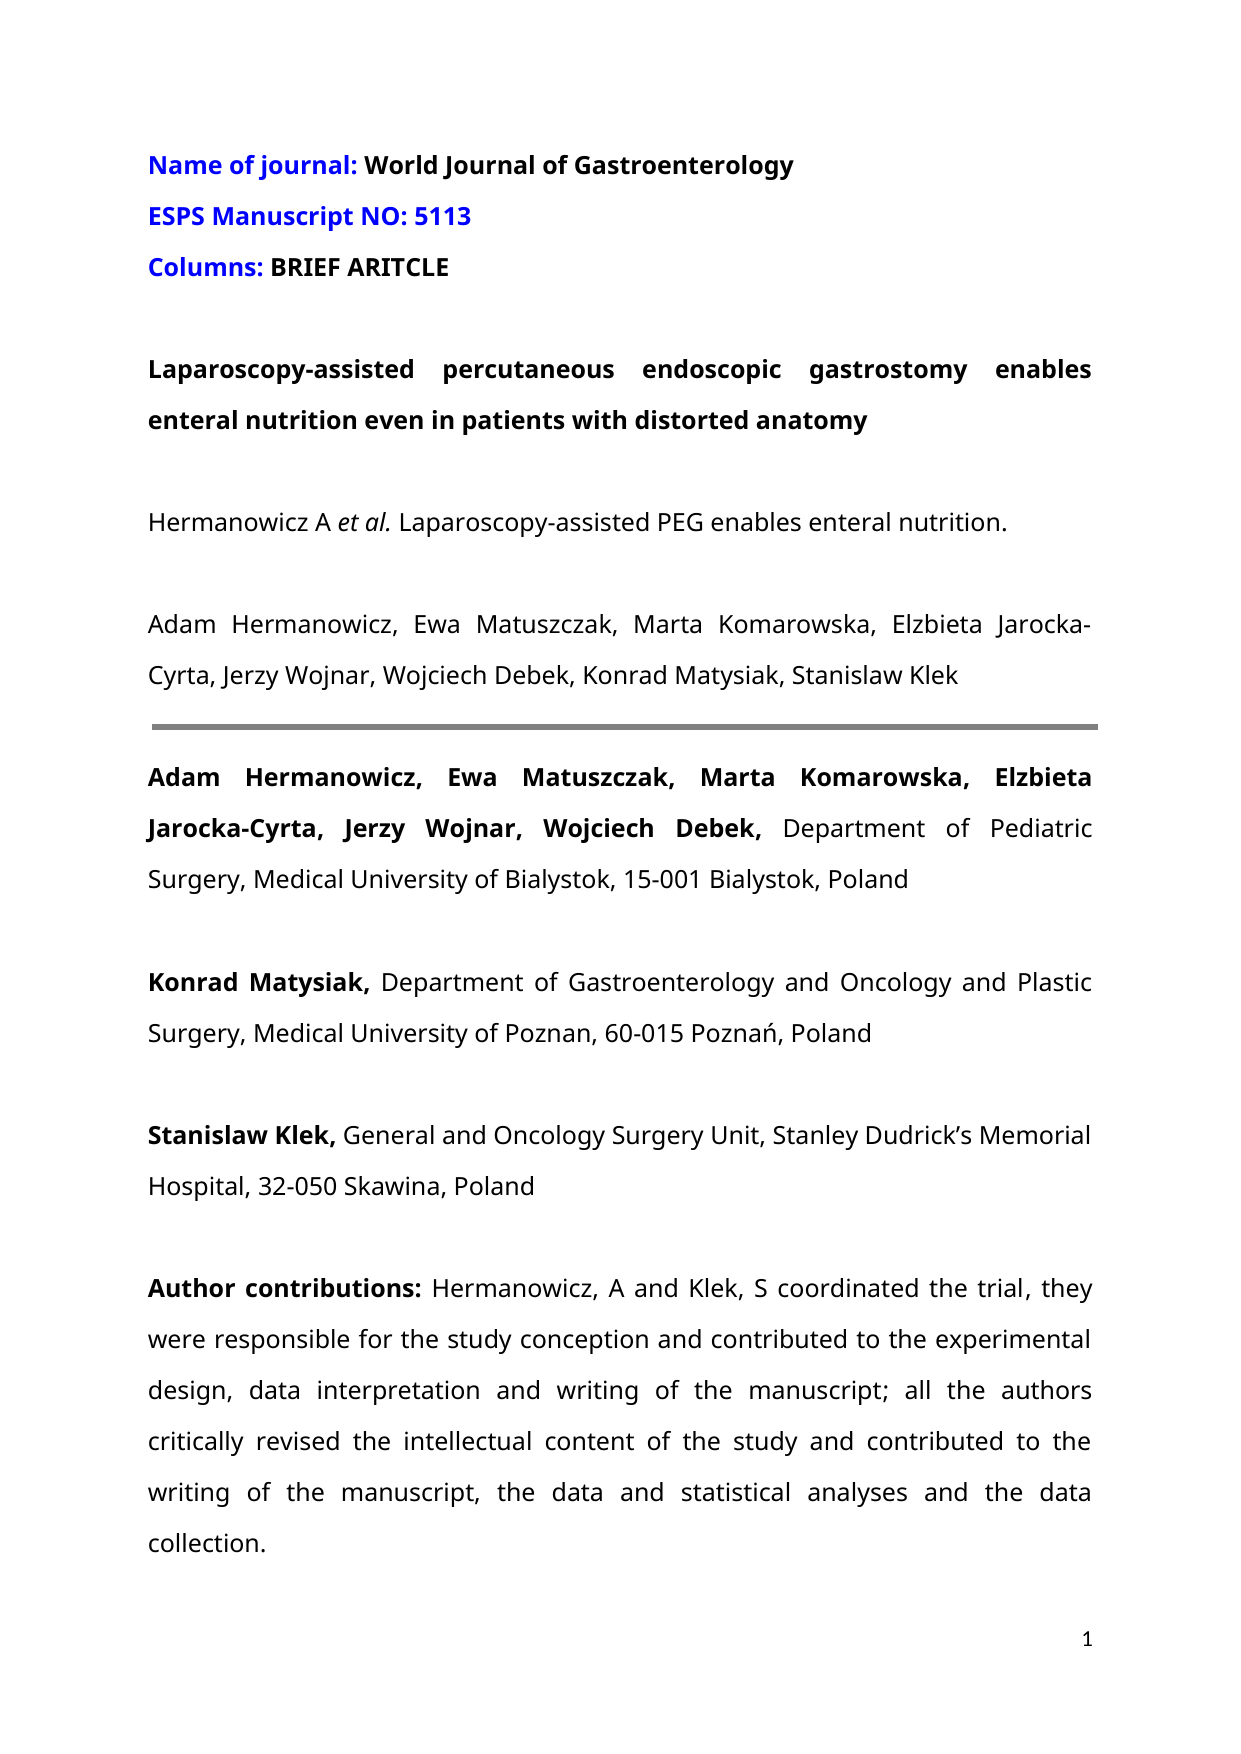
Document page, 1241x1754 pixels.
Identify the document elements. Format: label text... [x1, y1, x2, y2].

text Name of journal: World Journal of Gastroenterology [148, 148, 1093, 182]
text Konrad Matysiak, Department of Gastroenterology and Oncology and Plastic Surgery, Medical University of Poznan, 60-015 Poznań, Poland [148, 964, 1093, 1049]
text Laparoscopy-assisted percutaneous endoscopic gastrostomy enables enteral nutrition even in patients with distorted anatomy [148, 352, 1093, 437]
text Hermanowicz A et al. Laparoscopy-assisted PEG enables enteral nutrition. [148, 505, 1093, 539]
text Columns: BRIEF ARITCLE [148, 250, 1093, 284]
text Adam Hermanowicz, Ewa Matuszczak, Marta Komarowska, Elzbieta Jarocka-Cyrta, Jerzy Wojnar, Wojciech Debek, Konrad Matysiak, Stanislaw Klek [148, 607, 1093, 692]
text ESPS Manuscript NO: 5113 [148, 199, 1093, 233]
text Author contributions: Hermanowicz, A and Klek, S coordinated the trial, they were responsible for the study conception and contributed to the experimental design, data interpretation and writing of the manuscript; all the authors critically revised the intellectual content of the study and contributed to the writing of the manuscript, the data and statistical analyses and the data collection. [148, 1271, 1093, 1560]
text Stanislaw Klek, General and Oncology Surgery Unit, Stanley Dudrick’s Memorial Hospital, 32-050 Skawina, Poland [148, 1117, 1093, 1202]
text Adam Hermanowicz, Ewa Matuszczak, Marta Komarowska, Elzbieta Jarocka-Cyrta, Jerzy Wojnar, Wojciech Debek, Department of Pediatric Surgery, Medical University of Bialystok, 15-001 Bialystok, Poland [148, 760, 1093, 896]
